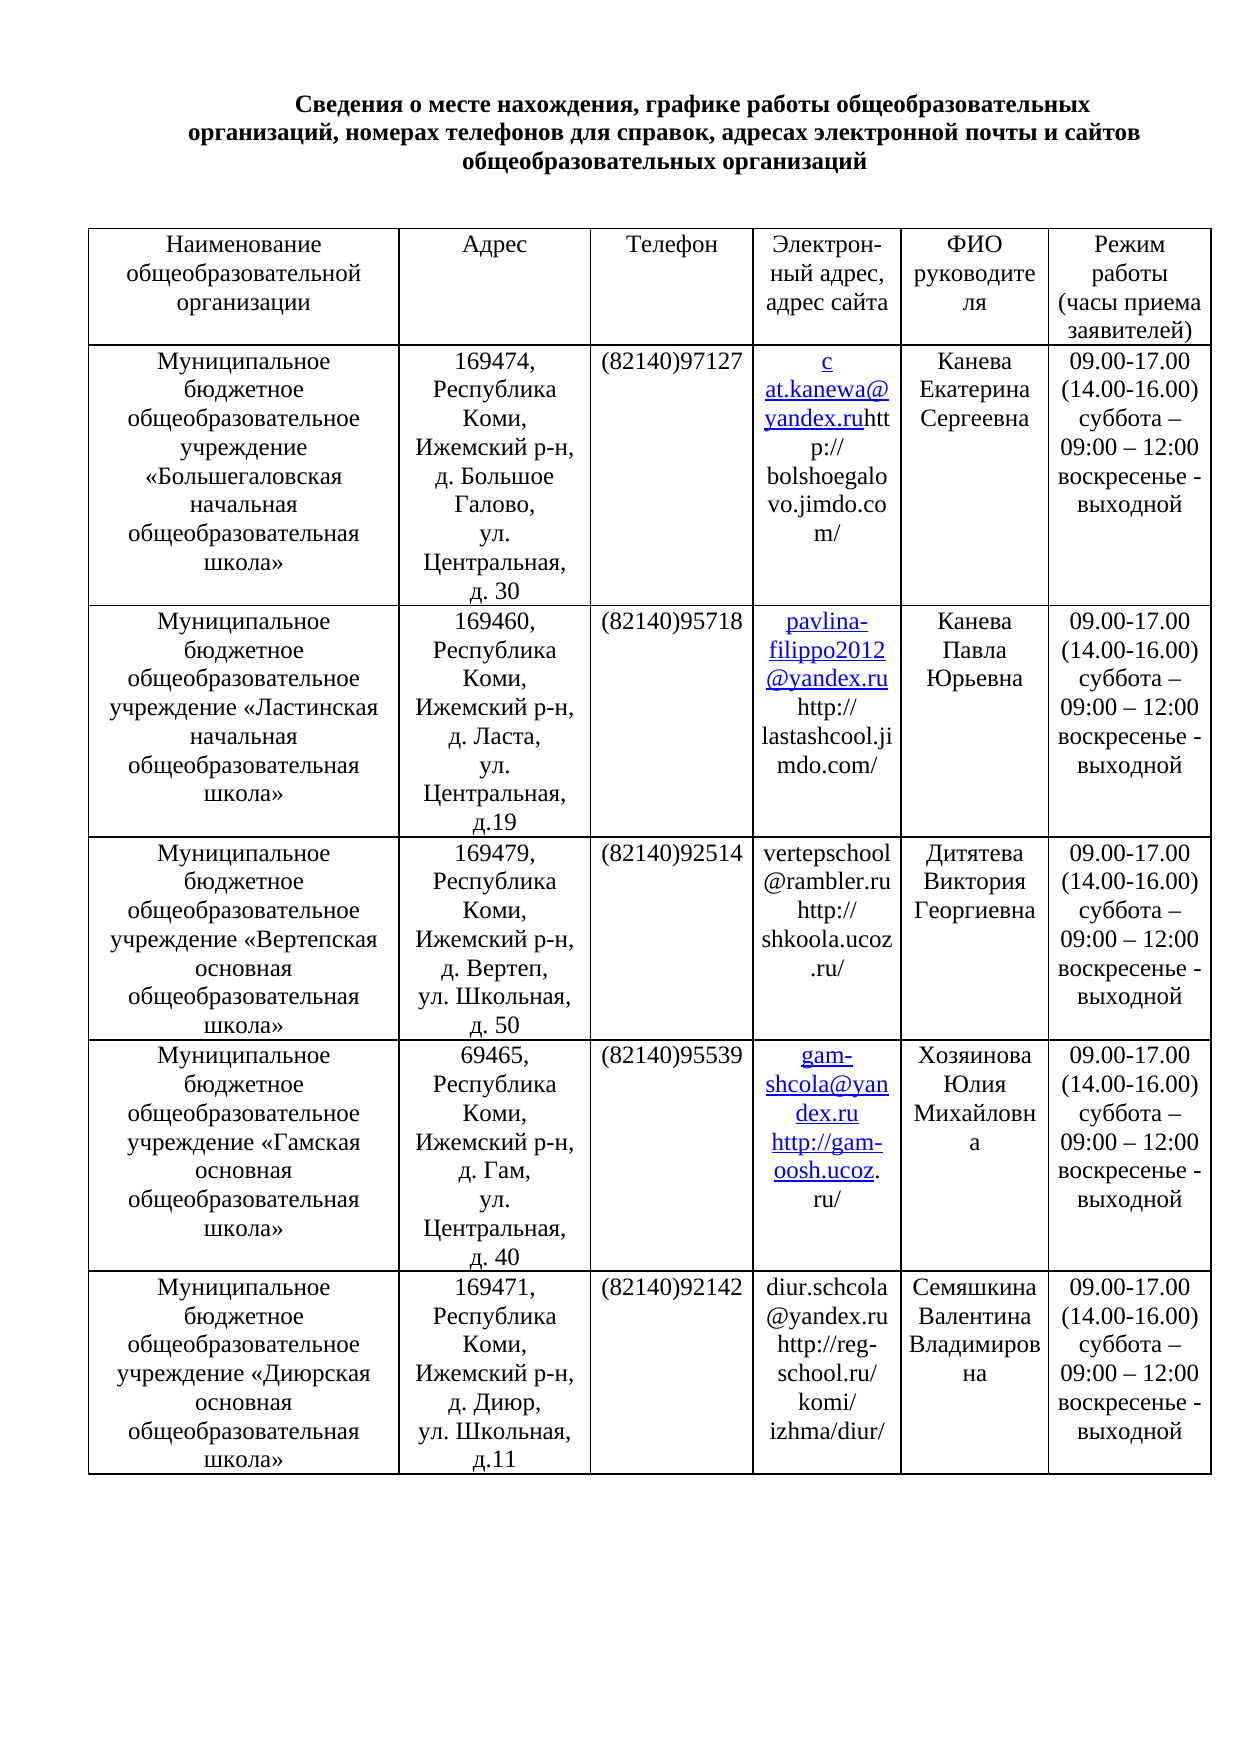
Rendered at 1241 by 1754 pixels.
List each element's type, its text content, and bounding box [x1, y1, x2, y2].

table_cell 69465, Республика Коми, Ижемский р-н, д. Гам, ул. Центральная, д. 40 [400, 1041, 590, 1270]
table_header Адрес [400, 229, 590, 344]
table_header Режим работы (часы приема заявителей) [1049, 229, 1210, 344]
table_cell Хозяинова Юлия Михайловна [902, 1041, 1048, 1270]
table_cell gam-shcola@yandex.ru http://gam-oosh.ucoz. ru/ [754, 1041, 900, 1270]
table_cell Канева Павла Юрьевна [902, 606, 1048, 836]
table_cell Канева Екатерина Сергеевна [902, 346, 1048, 604]
table_cell (82140)97127 [591, 346, 752, 604]
table_cell vertepschool@rambler.ru http://shkoola.ucoz.ru/ [754, 838, 900, 1039]
text Сведения о месте нахождения, графике работы общеобразовательных организаций, номерах телефонов для справок, адресах электронной почты и сайтов общеобразовательных организаций [177, 89, 1152, 175]
table_cell (82140)92514 [591, 838, 752, 1039]
table_cell (82140)95539 [591, 1041, 752, 1270]
table_cell сat.kanewa@yandex.ruhttp://bolshoegalovo.jimdo.com/ [754, 346, 900, 604]
table_cell Муниципальное бюджетное общеобразовательное учреждение «Диюрская основная общеобразовательная школа» [89, 1272, 398, 1473]
table_cell (82140)92142 [591, 1272, 752, 1473]
table_cell Муниципальное бюджетное общеобразовательное учреждение «Гамская основная общеобразовательная школа» [89, 1041, 398, 1270]
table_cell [1049, 1272, 1210, 1473]
table_cell Дитятева Виктория Георгиевна [902, 838, 1048, 1039]
table_header ФИО руководителя [902, 229, 1048, 344]
table_cell 169460, Республика Коми, Ижемский р-н, д. Ласта, ул. Центральная, д.19 [400, 606, 590, 836]
table_cell 09.00-17.00 (14.00-16.00) суббота – 09:00 – 12:00 воскресенье - выходной [1049, 346, 1210, 604]
table_header Телефон [591, 229, 752, 344]
table_cell Муниципальное бюджетное общеобразовательное учреждение «Ластинская начальная общеобразовательная школа» [89, 606, 398, 836]
table_cell Муниципальное бюджетное общеобразовательное учреждение «Большегаловская начальная общеобразовательная школа» [89, 346, 398, 604]
table_cell diur.schcola@yandex.ru http://reg-school.ru/komi/izhma/diur/ [754, 1272, 900, 1473]
table_cell 09.00-17.00 (14.00-16.00) суббота – 09:00 – 12:00 воскресенье - выходной [1049, 606, 1210, 836]
table_cell 169471, Республика Коми, Ижемский р-н, д. Диюр, ул. Школьная, д.11 [400, 1272, 590, 1473]
table_header Электрон- ный адрес, адрес сайта [754, 229, 900, 344]
table_cell 09.00-17.00 (14.00-16.00) суббота – 09:00 – 12:00 воскресенье - выходной [1049, 838, 1210, 1039]
table_cell Муниципальное бюджетное общеобразовательное учреждение «Вертепская основная общеобразовательная школа» [89, 838, 398, 1039]
table_cell Семяшкина Валентина Владимировна [902, 1272, 1048, 1473]
table_cell 09.00-17.00 (14.00-16.00) суббота – 09:00 – 12:00 воскресенье - выходной [1049, 1041, 1210, 1270]
table_cell 169479, Республика Коми, Ижемский р-н, д. Вертеп, ул. Школьная, д. 50 [400, 838, 590, 1039]
table_cell 169474, Республика Коми, Ижемский р-н, д. Большое Галово, ул. Центральная, д. 30 [400, 346, 590, 604]
table_header Наименование общеобразовательной организации [89, 229, 398, 344]
table_cell (82140)95718 [591, 606, 752, 836]
table_cell pavlina-filippo2012@yandex.ruhttp://lastashcool.jimdo.com/ [754, 606, 900, 836]
